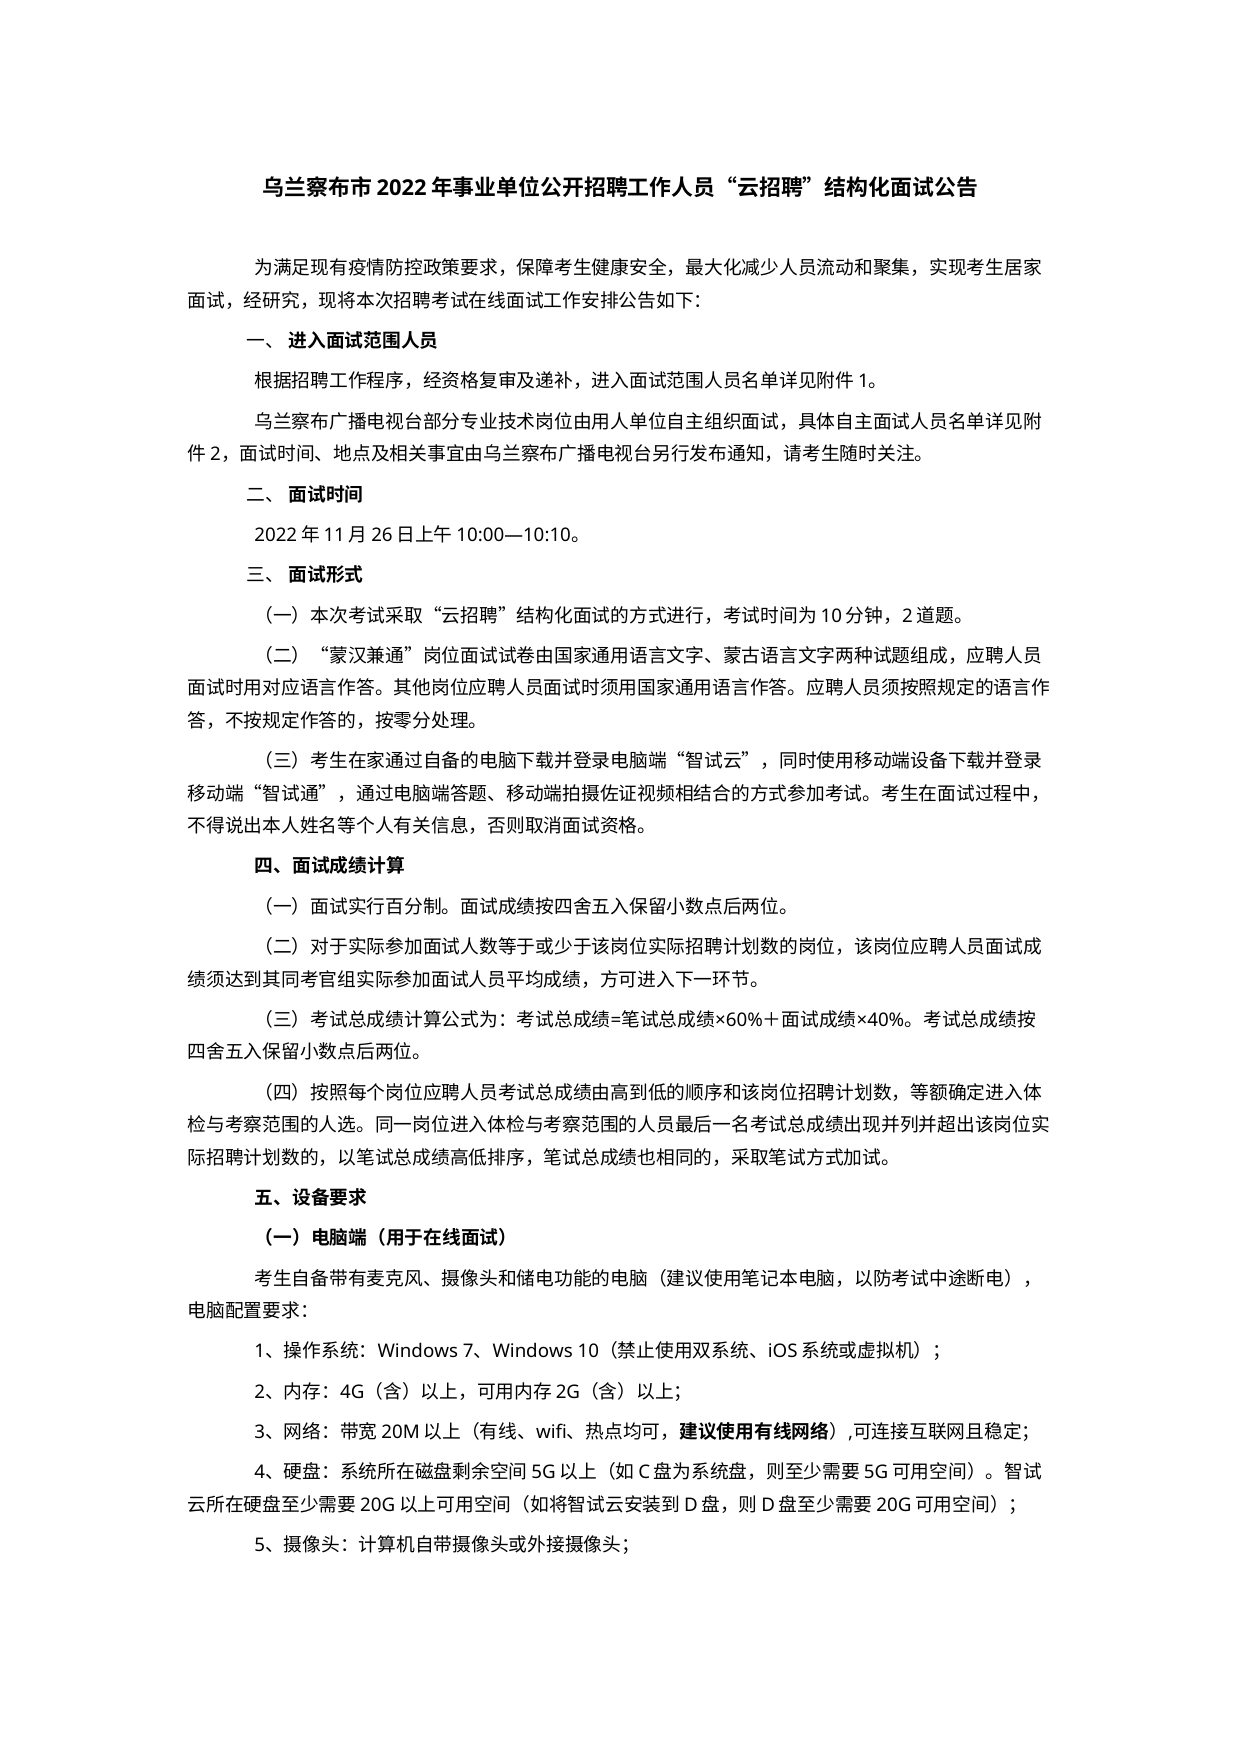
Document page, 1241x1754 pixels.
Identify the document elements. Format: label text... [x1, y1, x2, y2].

text 1、操作系统：Windows 7、Windows 10（禁止使用双系统、iOS系统或虚拟机）； [187, 1333, 1053, 1366]
text （一）面试实行百分制。面试成绩按四舍五入保留小数点后两位。 [187, 889, 1053, 921]
text （二）“蒙汉兼通”岗位面试试卷由国家通用语言文字、蒙古语言文字两种试题组成，应聘人员面试时用对应语言作答。其他岗位应聘人员面试时须用国家通用语言作答。应聘人员须按照规定的语言作答，不按规定作答的，按零分处理。 [187, 638, 1053, 735]
text 5、摄像头：计算机自带摄像头或外接摄像头； [187, 1527, 1053, 1560]
text 根据招聘工作程序，经资格复审及递补，进入面试范围人员名单详见附件1。 [187, 363, 1053, 396]
text （三）考试总成绩计算公式为：考试总成绩=笔试总成绩×60%＋面试成绩×40%。考试总成绩按四舍五入保留小数点后两位。 [187, 1002, 1053, 1067]
text （四）按照每个岗位应聘人员考试总成绩由高到低的顺序和该岗位招聘计划数，等额确定进入体检与考察范围的人选。同一岗位进入体检与考察范围的人员最后一名考试总成绩出现并列并超出该岗位实际招聘计划数的，以笔试总成绩高低排序，笔试总成绩也相同的，采取笔试方式加试。 [187, 1075, 1053, 1172]
text （三）考生在家通过自备的电脑下载并登录电脑端“智试云”，同时使用移动端设备下载并登录移动端“智试通”，通过电脑端答题、移动端拍摄佐证视频相结合的方式参加考试。考生在面试过程中，不得说出本人姓名等个人有关信息，否则取消面试资格。 [187, 743, 1053, 841]
text 四、面试成绩计算 [187, 848, 1053, 881]
text （二）对于实际参加面试人数等于或少于该岗位实际招聘计划数的岗位，该岗位应聘人员面试成绩须达到其同考官组实际参加面试人员平均成绩，方可进入下一环节。 [187, 929, 1053, 994]
text 考生自备带有麦克风、摄像头和储电功能的电脑（建议使用笔记本电脑，以防考试中途断电），电脑配置要求： [187, 1261, 1053, 1326]
text 乌兰察布市2022年事业单位公开招聘工作人员“云招聘”结构化面试公告 [187, 170, 1053, 202]
text 2、内存：4G（含）以上，可用内存2G（含）以上； [187, 1374, 1053, 1406]
text 为满足现有疫情防控政策要求，保障考生健康安全，最大化减少人员流动和聚集，实现考生居家面试，经研究，现将本次招聘考试在线面试工作安排公告如下： [187, 250, 1053, 315]
text 2022年11月26日上午10:00—10:10。 [187, 517, 1053, 549]
text 一、 进入面试范围人员 [247, 323, 1053, 356]
text 三、 面试形式 [247, 557, 1053, 590]
text 乌兰察布广播电视台部分专业技术岗位由用人单位自主组织面试，具体自主面试人员名单详见附件2，面试时间、地点及相关事宜由乌兰察布广播电视台另行发布通知，请考生随时关注。 [187, 404, 1053, 469]
text 4、硬盘：系统所在磁盘剩余空间5G以上（如C盘为系统盘，则至少需要5G可用空间）。智试云所在硬盘至少需要20G以上可用空间（如将智试云安装到D盘，则D盘至少需要20G可用空间）； [187, 1454, 1053, 1519]
text 3、网络：带宽20M以上（有线、wifi、热点均可，建议使用有线网络）,可连接互联网且稳定； [187, 1414, 1053, 1447]
text （一）电脑端（用于在线面试） [187, 1220, 1053, 1253]
text 二、 面试时间 [247, 477, 1053, 509]
text 五、设备要求 [254, 1180, 1053, 1213]
text （一）本次考试采取“云招聘”结构化面试的方式进行，考试时间为10分钟，2道题。 [187, 598, 1053, 630]
